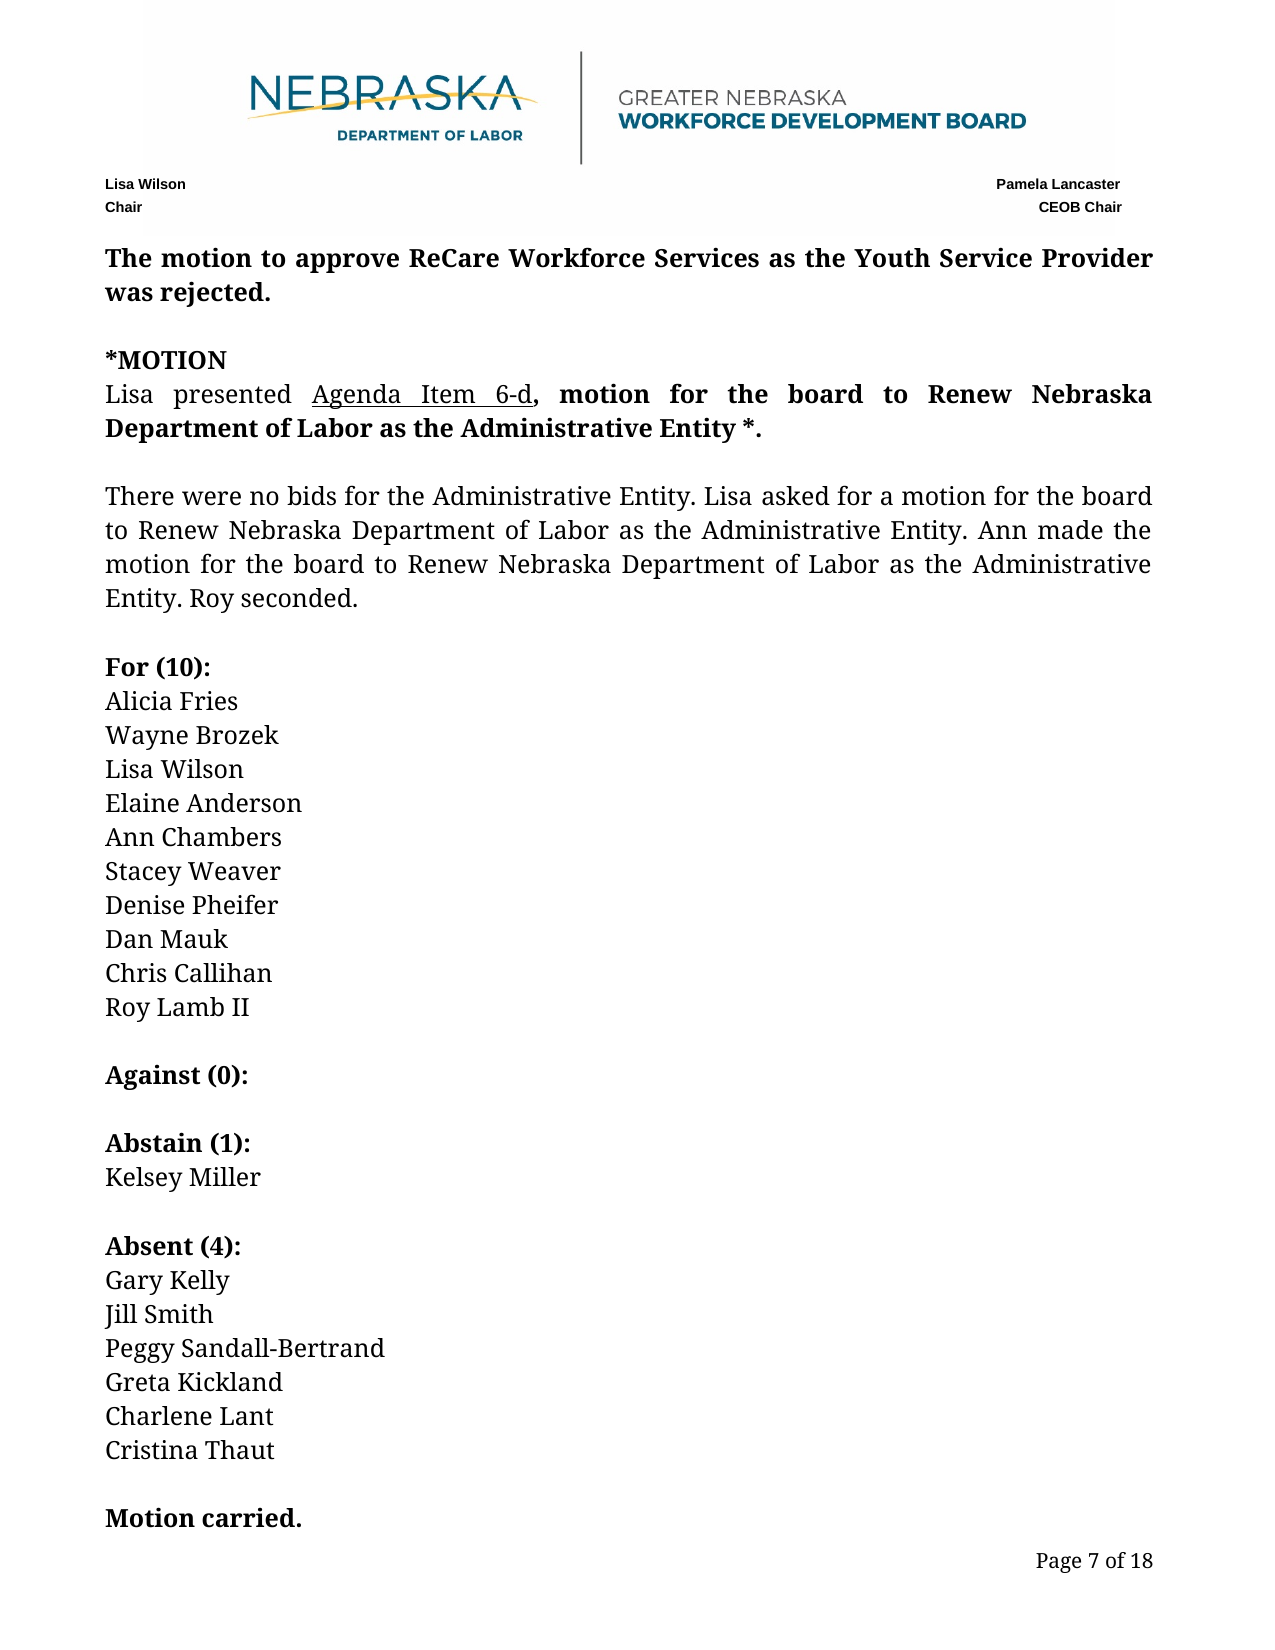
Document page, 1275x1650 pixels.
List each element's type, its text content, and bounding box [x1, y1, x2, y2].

text Gary Kelly [105, 1262, 1155, 1296]
text *MOTION [105, 343, 1153, 377]
text Lisa Wilson [105, 751, 1155, 785]
text Abstain (1): [105, 1126, 1155, 1160]
picture [142, 0, 1116, 236]
text Greta Kickland [105, 1364, 1155, 1398]
text Chris Callihan [105, 956, 1155, 990]
text Motion carried. [105, 1501, 1155, 1535]
text Roy Lamb II [105, 990, 1155, 1024]
text Absent (4): [105, 1228, 1155, 1262]
text Denise Pheifer [105, 888, 1155, 922]
text Cristina Thaut [105, 1433, 1155, 1467]
text Kelsey Miller [105, 1160, 1155, 1194]
text Against (0): [105, 1058, 1155, 1092]
text Jill Smith [105, 1296, 1155, 1330]
text Ann Chambers [105, 819, 1155, 853]
text Dan Mauk [105, 922, 1155, 956]
text Wayne Brozek [105, 717, 1155, 751]
text Stacey Weaver [105, 853, 1155, 888]
text Peggy Sandall-Bertrand [105, 1330, 1155, 1364]
text The motion to approve ReCare Workforce Services as the Youth Service Provider was rejected. [105, 240, 1155, 308]
text For (10): [105, 649, 1155, 683]
text Lisa presented Agenda Item 6-d, motion for the board to Renew Nebraska Department of Labor as the Administrative Entity *. [105, 377, 1153, 445]
text Charlene Lant [105, 1398, 1155, 1433]
text There were no bids for the Administrative Entity. Lisa asked for a motion for the board to Renew Nebraska Department of Labor as the Administrative Entity. Ann made the motion for the board to Renew Nebraska Department of Labor as the Administrative Entity. Roy seconded. [105, 479, 1153, 615]
text Elaine Anderson [105, 785, 1155, 819]
text Alicia Fries [105, 683, 1155, 717]
